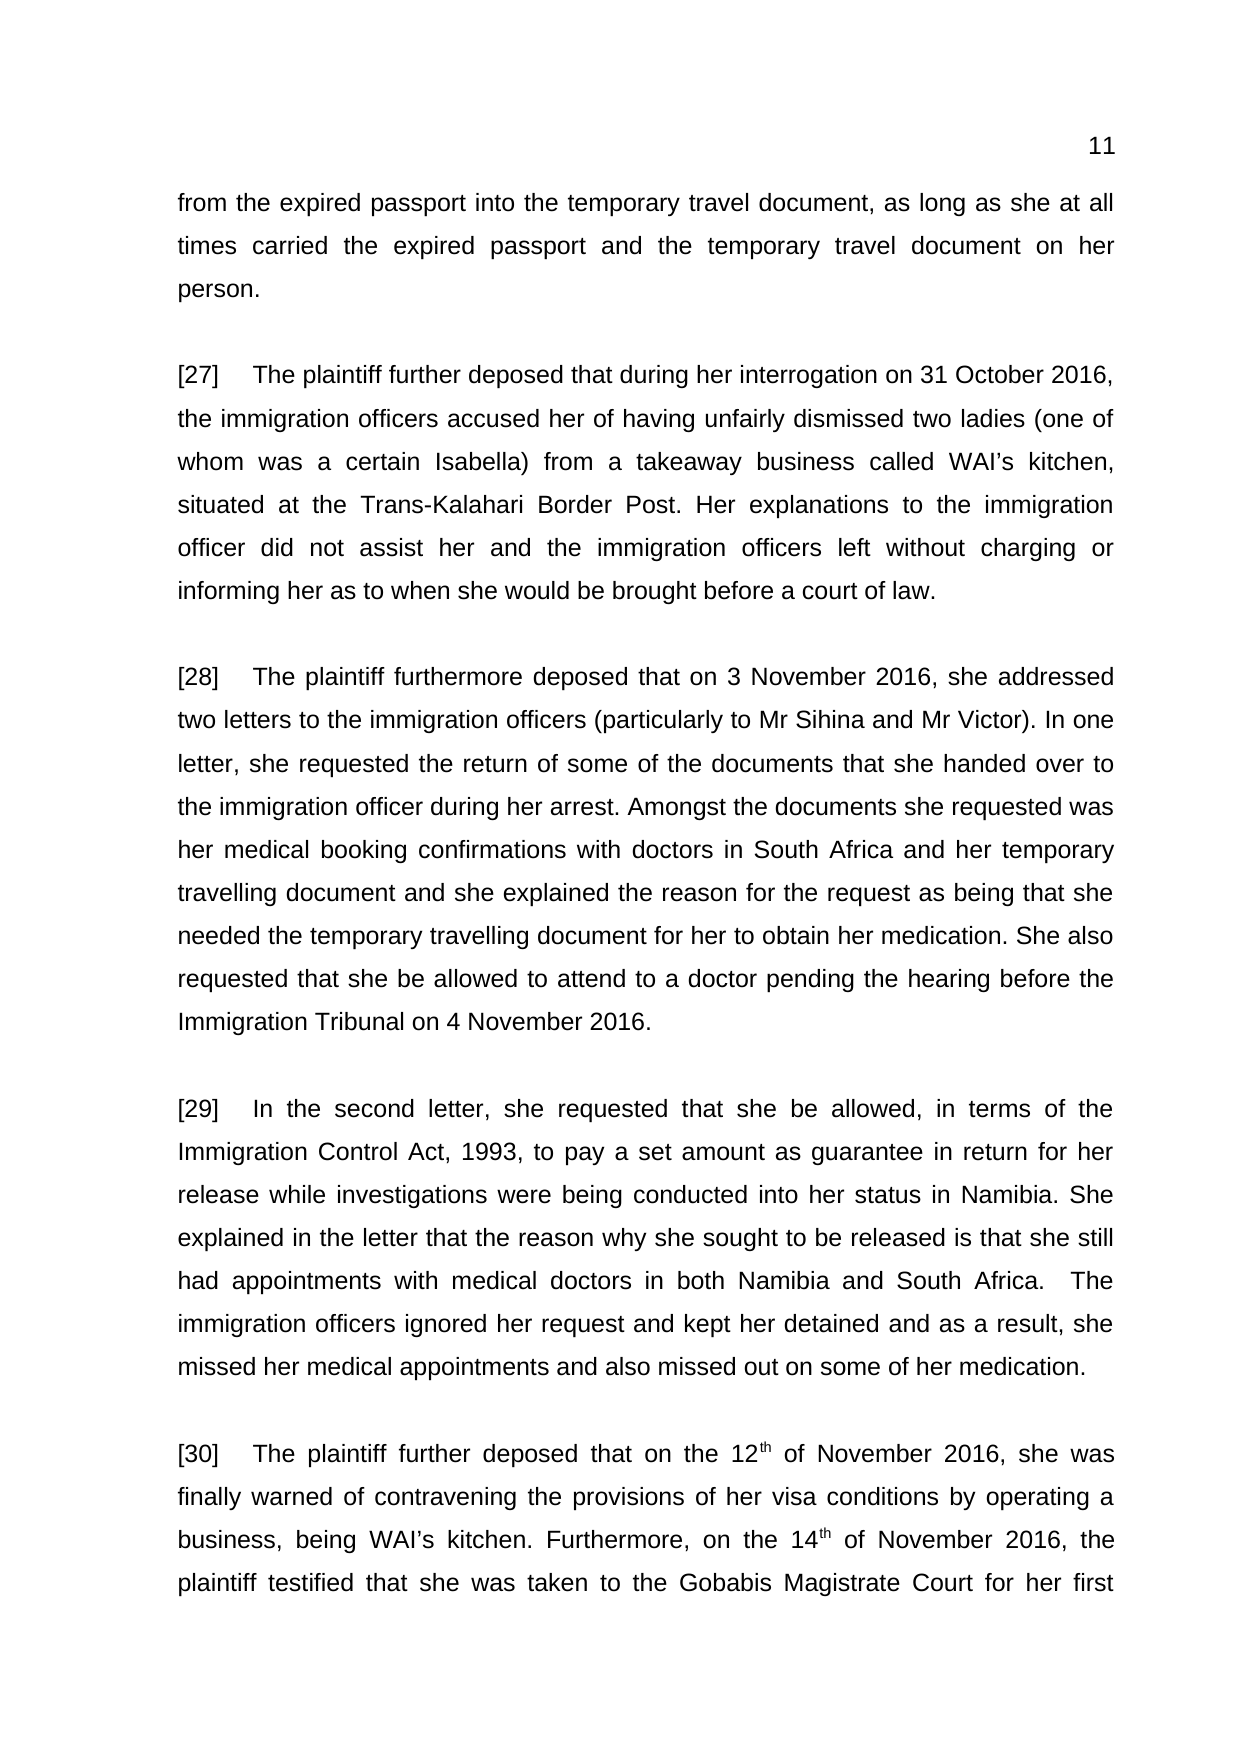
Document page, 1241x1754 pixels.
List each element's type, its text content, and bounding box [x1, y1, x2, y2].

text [177, 1439, 1116, 1597]
text [27] The plaintiff further deposed that during her interrogation on 31 October 2016, the immigration officers accused her of having unfairly dismissed two ladies (one of whom was a certain Isabella) from a takeaway business called WAI’s kitchen, situated at the Trans-Kalahari Border Post. Her explanations to the immigration officer did not assist her and the immigration officers left without charging or informing her as to when she would be brought before a court of law. [177, 361, 1116, 605]
text [28] The plaintiff furthermore deposed that on 3 November 2016, she addressed two letters to the immigration officers (particularly to Mr Sihina and Mr Victor). In one letter, she requested the return of some of the documents that she handed over to the immigration officer during her arrest. Amongst the documents she requested was her medical booking confirmations with doctors in South Africa and her temporary travelling document and she explained the reason for the request as being that she needed the temporary travelling document for her to obtain her medication. She also requested that she be allowed to attend to a doctor pending the hearing before the Immigration Tribunal on 4 November 2016. [177, 662, 1116, 1036]
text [177, 188, 1116, 303]
text [29] In the second letter, she requested that she be allowed, in terms of the Immigration Control Act, 1993, to pay a set amount as guarantee in return for her release while investigations were being conducted into her status in Namibia. She explained in the letter that the reason why she sought to be released is that she still had appointments with medical doctors in both Namibia and South Africa. The immigration officers ignored her request and kept her detained and as a result, she missed her medical appointments and also missed out on some of her medication. [177, 1094, 1116, 1381]
